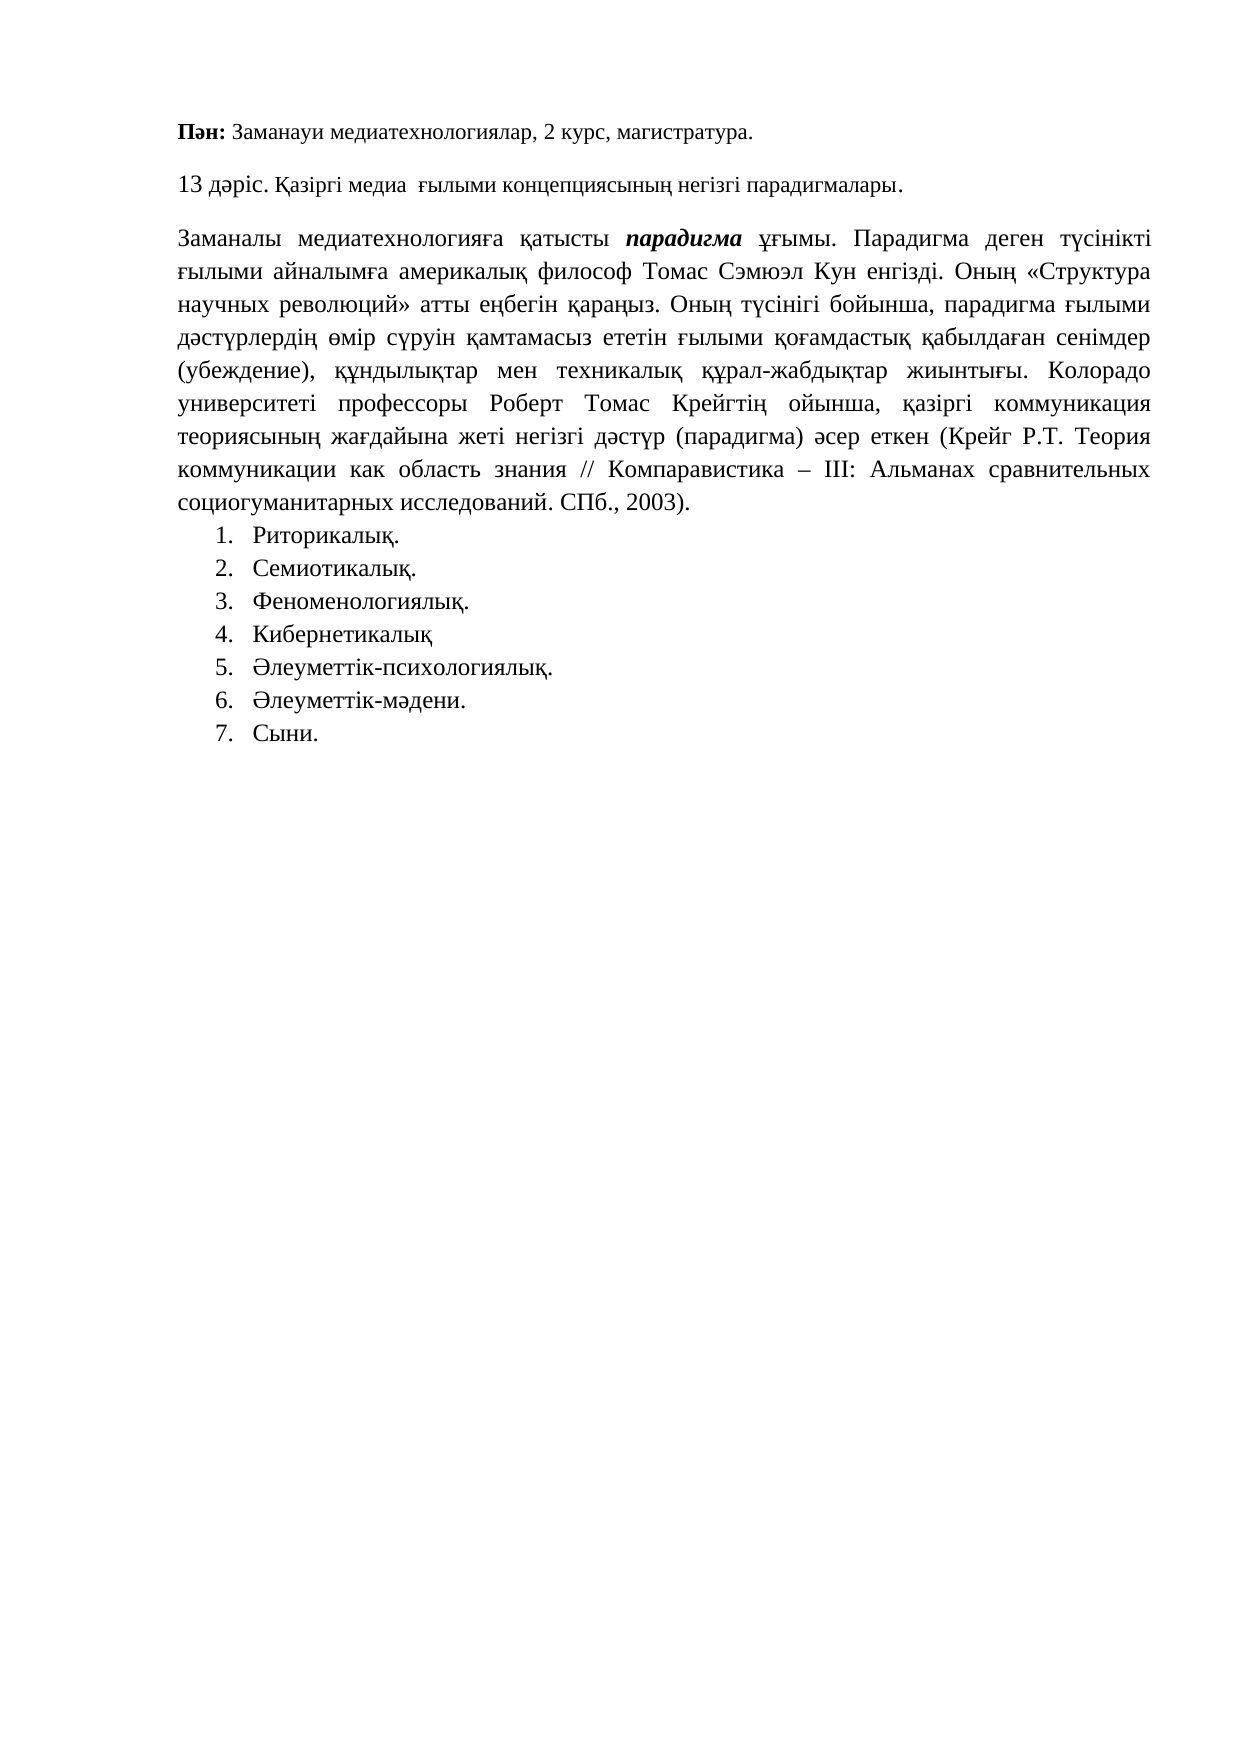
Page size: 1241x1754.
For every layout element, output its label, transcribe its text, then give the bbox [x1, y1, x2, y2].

text 13 дәріс. Қазіргі медиа ғылыми концепциясының негізгі парадигмалары. [177, 169, 1152, 198]
text Пән: Заманауи медиатехнологиялар, 2 курс, магистратура. [177, 118, 1152, 144]
list Сыни. [215, 718, 1152, 747]
list Семиотикалық. [215, 553, 1152, 582]
list Кибернетикалық [215, 619, 1152, 648]
text Заманалы медиатехнологияға қатысты парадигма ұғымы. Парадигма деген түсінікті ғылыми айналымға америкалық философ Томас Сэмюэл Кун енгізді. Оның «Структура научных революций» атты еңбегін қараңыз. Оның түсінігі бойынша, парадигма ғылыми дәстүрлердің өмір сүруін қамтамасыз ететін ғылыми қоғамдастық қабылдаған сенімдер (убеждение), құндылықтар мен техникалық құрал-жабдықтар жиынтығы. Колорадо университеті профессоры Роберт Томас Крейгтің ойынша, қазіргі коммуникация теориясының жағдайына жеті негізгі дәстүр (парадигма) әсер еткен (Крейг Р.Т. Теория коммуникации как область знания // Компаравистика – ІІІ: Альманах сравнительных социогуманитарных исследований. СПб., 2003). [177, 223, 1152, 516]
list Феноменологиялық. [215, 586, 1152, 615]
list Риторикалық. [215, 520, 1152, 549]
list Әлеуметтік-психологиялық. [215, 652, 1152, 681]
list Әлеуметтік-мәдени. [215, 685, 1152, 714]
